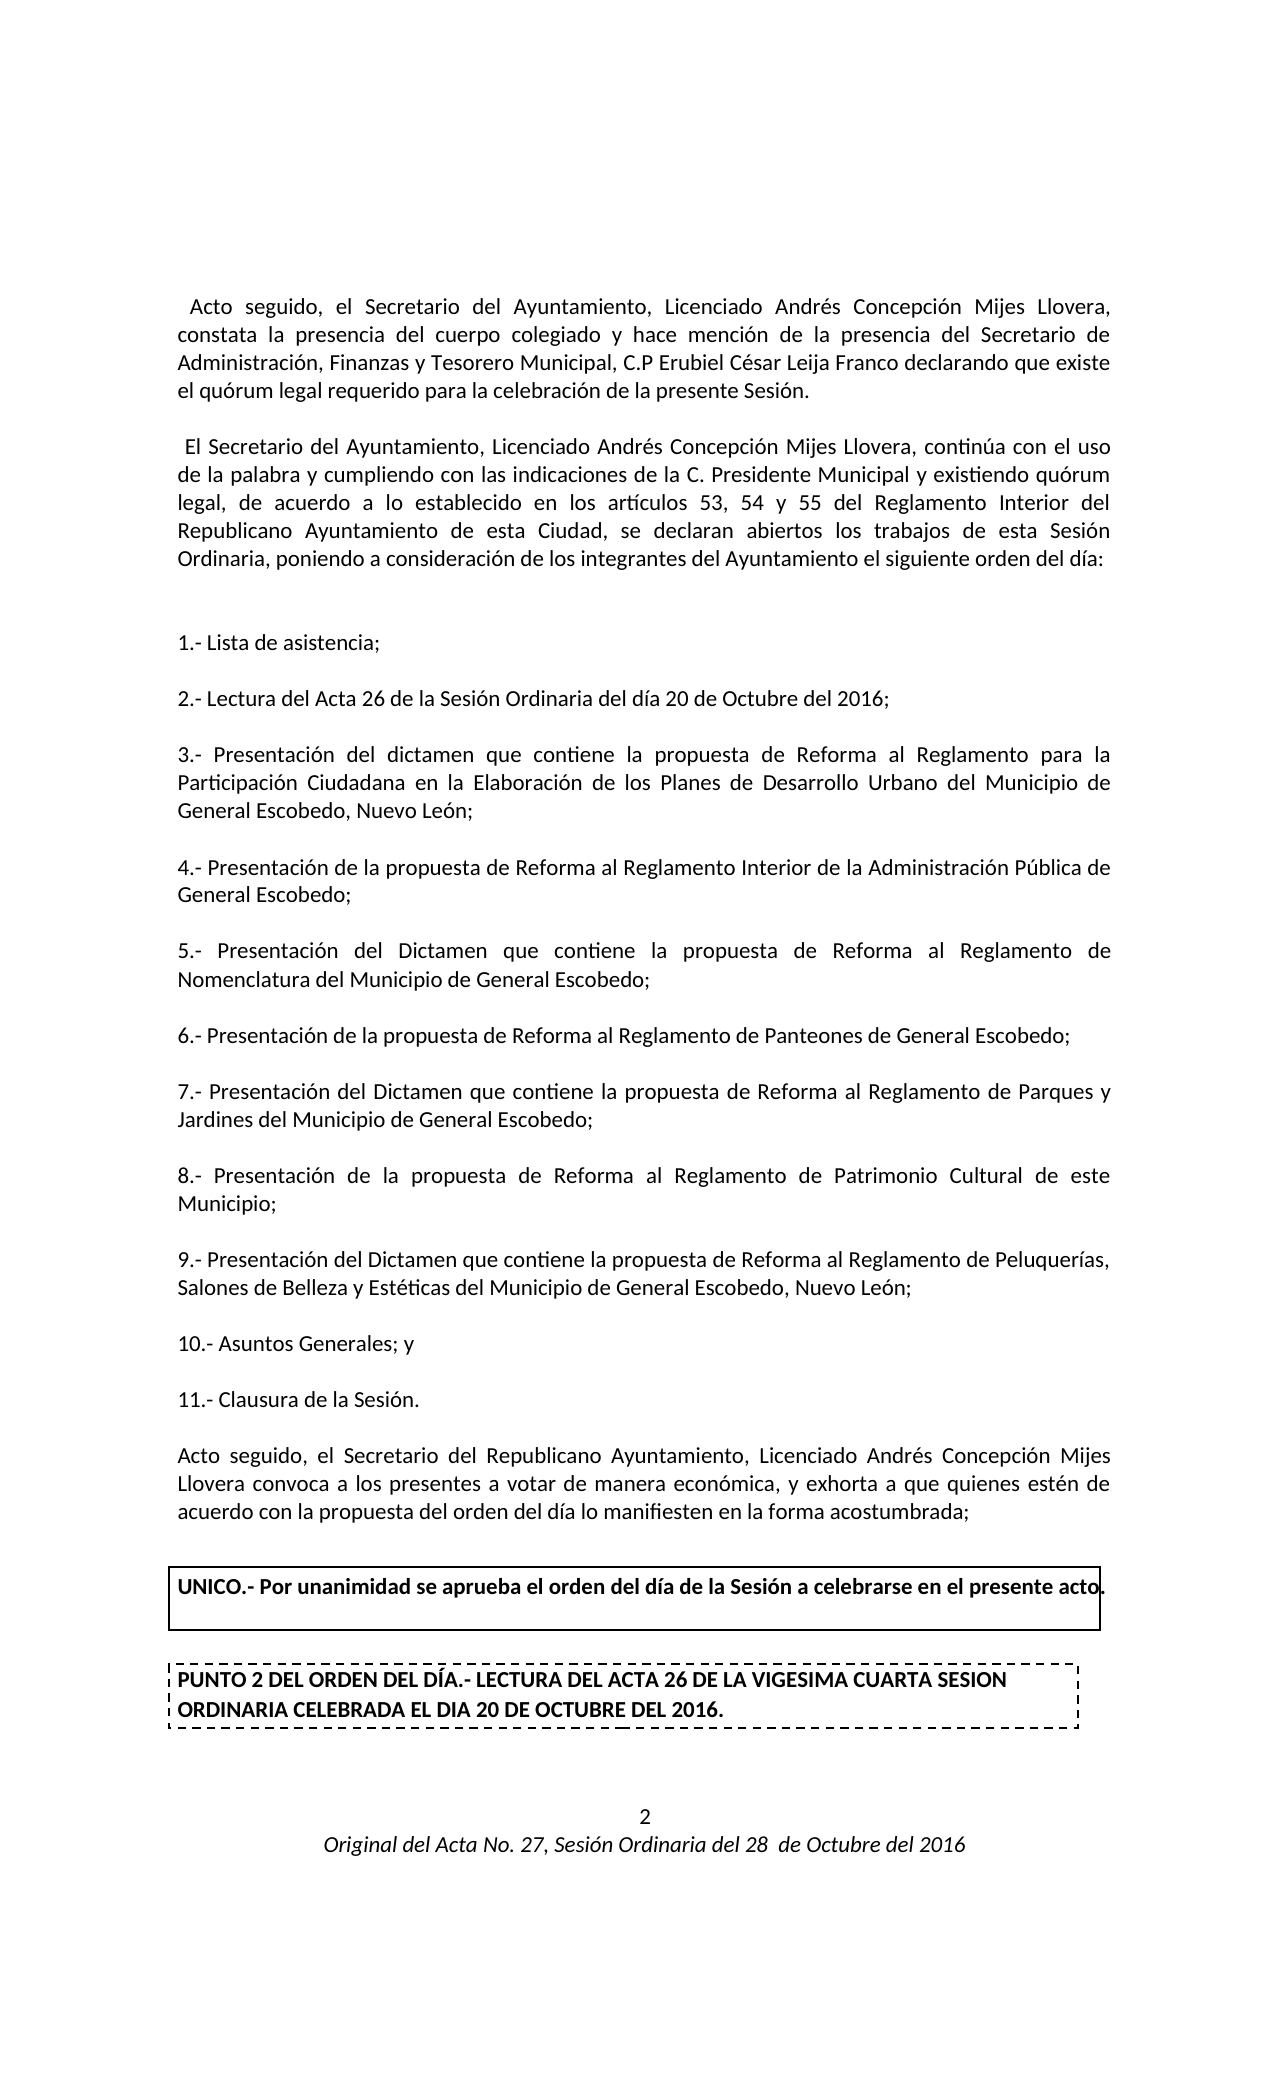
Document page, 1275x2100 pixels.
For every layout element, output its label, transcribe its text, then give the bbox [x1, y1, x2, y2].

text 10.- Asuntos Generales; y [177, 1329, 1113, 1357]
text 3.- Presentación del dictamen que contiene la propuesta de Reforma al Reglamento para la Participación Ciudadana en la Elaboración de los Planes de Desarrollo Urbano del Municipio de General Escobedo, Nuevo León; [177, 741, 1113, 824]
text UNICO.- Por unanimidad se aprueba el orden del día de la Sesión a celebrarse en el presente acto. [177, 1572, 1113, 1600]
text 9.- Presentación del Dictamen que contiene la propuesta de Reforma al Reglamento de Peluquerías, Salones de Belleza y Estéticas del Municipio de General Escobedo, Nuevo León; [177, 1245, 1113, 1301]
text Acto seguido, el Secretario del Republicano Ayuntamiento, Licenciado Andrés Concepción Mijes Llovera convoca a los presentes a votar de manera económica, y exhorta a que quienes estén de acuerdo con la propuesta del orden del día lo manifiesten en la forma acostumbrada; [177, 1441, 1113, 1525]
text 11.- Clausura de la Sesión. [177, 1385, 1113, 1413]
text Acto seguido, el Secretario del Ayuntamiento, Licenciado Andrés Concepción Mijes Llovera, constata la presencia del cuerpo colegiado y hace mención de la presencia del Secretario de Administración, Finanzas y Tesorero Municipal, C.P Erubiel César Leija Franco declarando que existe el quórum legal requerido para la celebración de la presente Sesión. [177, 292, 1113, 404]
text PUNTO 2 DEL ORDEN DEL DÍA.- LECTURA DEL ACTA 26 DE LA VIGESIMA CUARTA SESION ORDINARIA CELEBRADA EL DIA 20 DE OCTUBRE DEL 2016. [177, 1665, 1113, 1723]
text 6.- Presentación de la propuesta de Reforma al Reglamento de Panteones de General Escobedo; [177, 1021, 1113, 1049]
text 4.- Presentación de la propuesta de Reforma al Reglamento Interior de la Administración Pública de General Escobedo; [177, 853, 1113, 909]
text 5.- Presentación del Dictamen que contiene la propuesta de Reforma al Reglamento de Nomenclatura del Municipio de General Escobedo; [177, 937, 1113, 993]
text El Secretario del Ayuntamiento, Licenciado Andrés Concepción Mijes Llovera, continúa con el uso de la palabra y cumpliendo con las indicaciones de la C. Presidente Municipal y existiendo quórum legal, de acuerdo a lo establecido en los artículos 53, 54 y 55 del Reglamento Interior del Republicano Ayuntamiento de esta Ciudad, se declaran abiertos los trabajos de esta Sesión Ordinaria, poniendo a consideración de los integrantes del Ayuntamiento el siguiente orden del día: [177, 432, 1113, 572]
text 7.- Presentación del Dictamen que contiene la propuesta de Reforma al Reglamento de Parques y Jardines del Municipio de General Escobedo; [177, 1077, 1113, 1133]
text 8.- Presentación de la propuesta de Reforma al Reglamento de Patrimonio Cultural de este Municipio; [177, 1161, 1113, 1217]
text 2.- Lectura del Acta 26 de la Sesión Ordinaria del día 20 de Octubre del 2016; [177, 684, 1113, 712]
text 1.- Lista de asistencia; [177, 628, 1113, 656]
